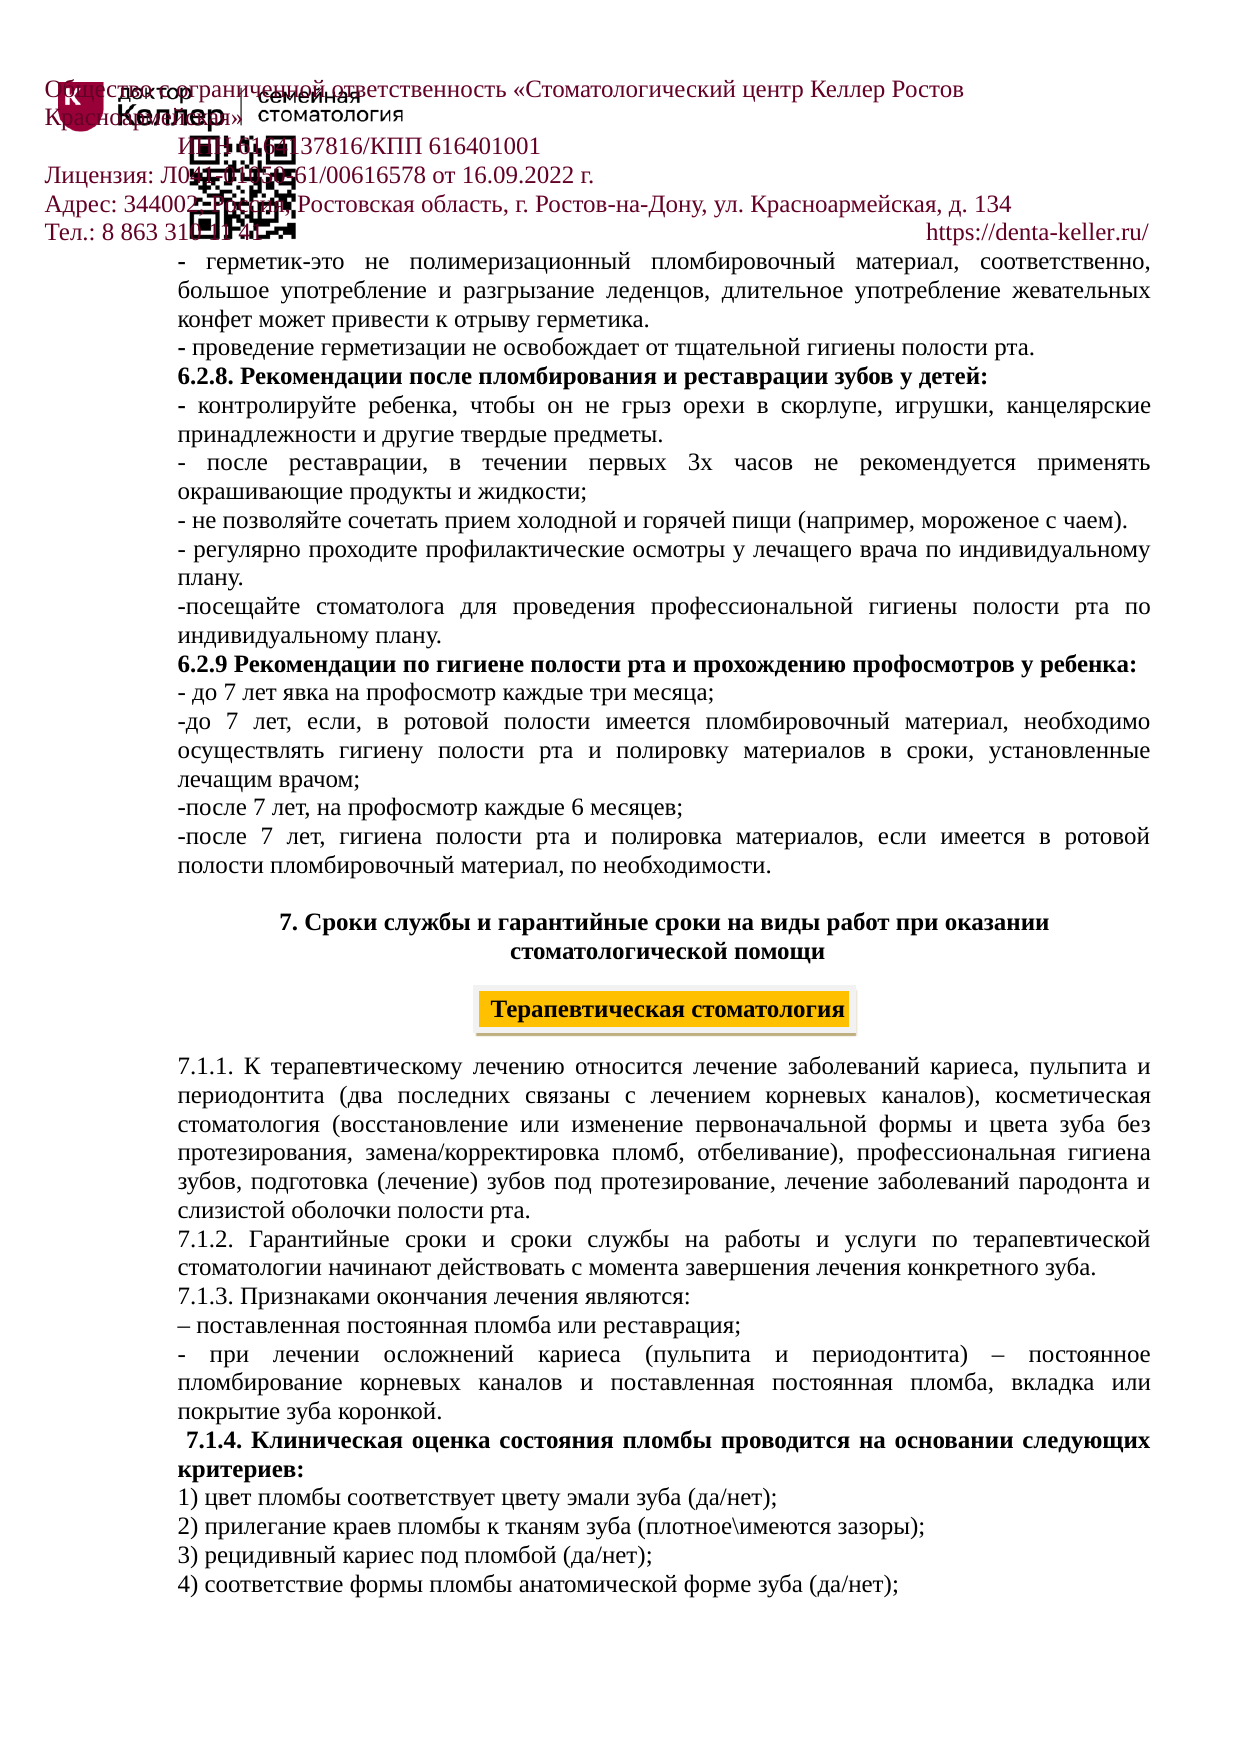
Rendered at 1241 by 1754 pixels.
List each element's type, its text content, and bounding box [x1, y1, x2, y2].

text стоматологической помощи [177, 936, 1152, 965]
text -после 7 лет, гигиена полости рта и полировка материалов, если имеется в ротовой полости пломбировочный материал, по необходимости. [177, 821, 1152, 879]
text 3) рецидивный кариес под пломбой (да/нет); [177, 1540, 1152, 1569]
text - после реставрации, в течении первых 3х часов не рекомендуется применять окрашивающие продукты и жидкости; [177, 447, 1152, 505]
text - при лечении осложнений кариеса (пульпита и периодонтита) – постоянное пломбирование корневых каналов и поставленная постоянная пломба, вкладка или покрытие зуба коронкой. [177, 1339, 1152, 1425]
text – поставленная постоянная пломба или реставрация; [177, 1310, 1152, 1339]
picture [43, 73, 418, 245]
text 1) цвет пломбы соответствует цвету эмали зуба (да/нет); [177, 1482, 1152, 1511]
text - не позволяйте сочетать прием холодной и горячей пищи (например, мороженое с чаем). [177, 505, 1152, 534]
text - проведение герметизации не освобождает от тщательной гигиены полости рта. [177, 332, 1152, 361]
text 6.2.9 Рекомендации по гигиене полости рта и прохождению профосмотров у ребенка: [177, 649, 1152, 677]
text 2) прилегание краев пломбы к тканям зуба (плотное\имеются зазоры); [177, 1511, 1152, 1540]
text - герметик-это не полимеризационный пломбировочный материал, соответственно, большое употребление и разгрызание леденцов, длительное употребление жевательных конфет может привести к отрыву герметика. [177, 246, 1152, 332]
text 6.2.8. Рекомендации после пломбирования и реставрации зубов у детей: [177, 361, 1152, 390]
text -до 7 лет, если, в ротовой полости имеется пломбировочный материал, необходимо осуществлять гигиену полости рта и полировку материалов в сроки, установленные лечащим врачом; [177, 706, 1152, 792]
text - до 7 лет явка на профосмотр каждые три месяца; [177, 677, 1152, 706]
text 4) соответствие формы пломбы анатомической форме зуба (да/нет); [177, 1569, 1152, 1597]
text -посещайте стоматолога для проведения профессиональной гигиены полости рта по индивидуальному плану. [177, 591, 1152, 649]
text -после 7 лет, на профосмотр каждые 6 месяцев; [177, 792, 1152, 821]
text - регулярно проходите профилактические осмотры у лечащего врача по индивидуальному плану. [177, 534, 1152, 591]
text 7.1.2. Гарантийные сроки и сроки службы на работы и услуги по терапевтической стоматологии начинают действовать с момента завершения лечения конкретного зуба. [177, 1224, 1152, 1281]
text 7.1.3. Признаками окончания лечения являются: [177, 1281, 1152, 1310]
text Терапевтическая стоматология [177, 994, 1152, 1022]
text - контролируйте ребенка, чтобы он не грыз орехи в скорлупе, игрушки, канцелярские принадлежности и другие твердые предметы. [177, 390, 1152, 447]
text 7.1.4. Клиническая оценка состояния пломбы проводится на основании следующих критериев: [177, 1425, 1152, 1482]
text 7.1.1. К терапевтическому лечению относится лечение заболеваний кариеса, пульпита и периодонтита (два последних связаны с лечением корневых каналов), косметическая стоматология (восстановление или изменение первоначальной формы и цвета зуба без протезирования, замена/корректировка пломб, отбеливание), профессиональная гигиена зубов, подготовка (лечение) зубов под протезирование, лечение заболеваний пародонта и слизистой оболочки полости рта. [177, 1051, 1152, 1224]
text 7. Сроки службы и гарантийные сроки на виды работ при оказании [177, 907, 1152, 936]
